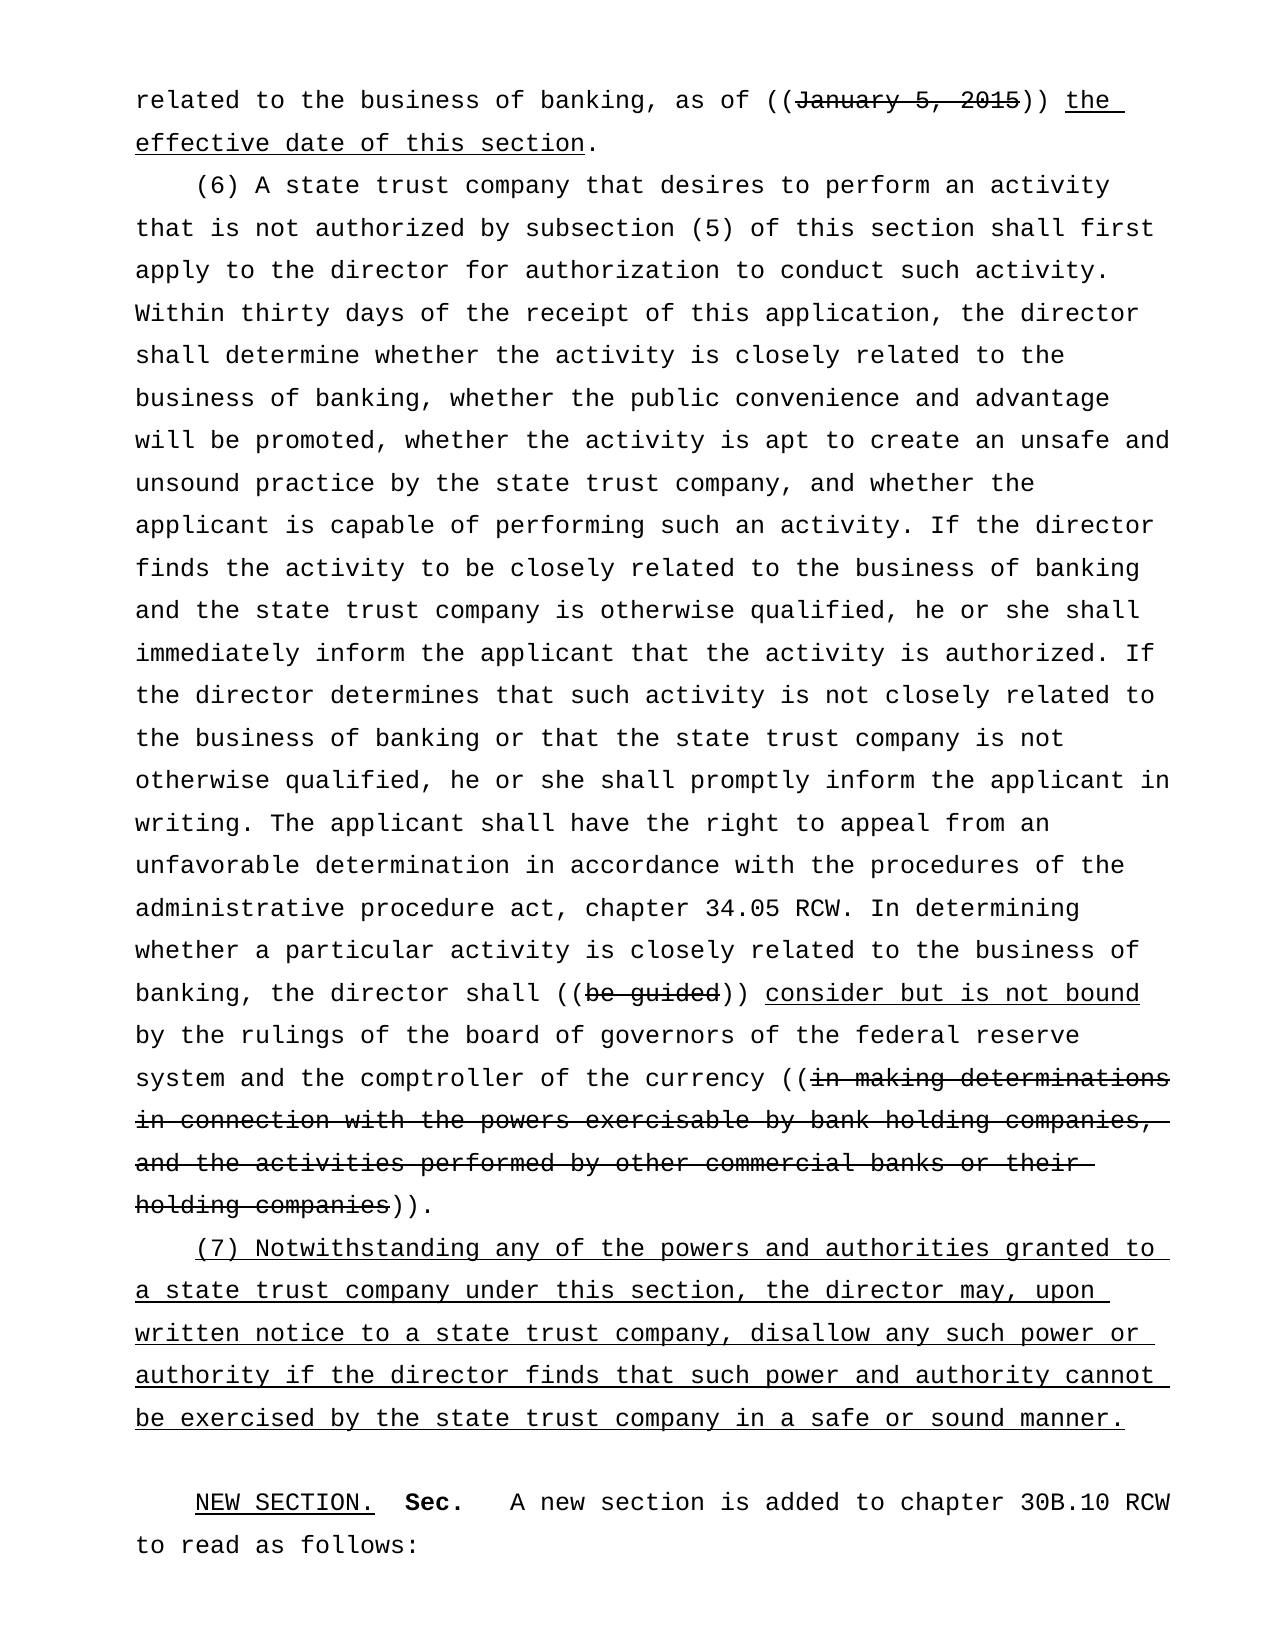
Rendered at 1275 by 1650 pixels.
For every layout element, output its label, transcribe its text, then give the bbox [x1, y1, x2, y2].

text (7) Notwithstanding any of the powers and authorities granted to a state trust company under this section, the director may, upon written notice to a state trust company, disallow any such power or authority if the director finds that such power and authority cannot be exercised by the state trust company in a safe or sound manner. [135, 1222, 1170, 1386]
text NEW SECTION. Sec. A new section is added to chapter 30B.10 RCW to read as follows: [135, 1477, 1170, 1562]
text (7) Notwithstanding any of the powers and authorities granted to a state trust company under this section, the director may, upon written notice to a state trust company, disallow any such power or authority if the director finds that such power and authority cannot be exercised by the state trust company in a safe or sound manner. [135, 1388, 1170, 1435]
text (6) A state trust company that desires to perform an activity that is not authorized by subsection (5) of this section shall first apply to the director for authorization to conduct such activity. Within thirty days of the receipt of this application, the director shall determine whether the activity is closely related to the business of banking, whether the public convenience and advantage will be promoted, whether the activity is apt to create an unsafe and unsound practice by the state trust company, and whether the applicant is capable of performing such an activity. If the director finds the activity to be closely related to the business of banking and the state trust company is otherwise qualified, he or she shall immediately inform the applicant that the activity is authorized. If the director determines that such activity is not closely related to the business of banking or that the state trust company is not otherwise qualified, he or she shall promptly inform the applicant in writing. The applicant shall have the right to appeal from an unfavorable determination in accordance with the procedures of the administrative procedure act, chapter 34.05 RCW. In determining whether a particular activity is closely related to the business of banking, the director shall ((be guided)) consider but is not bound by the rulings of the board of governors of the federal reserve system and the comptroller of the currency ((in making determinations in connection with the powers exercisable by bank holding companies, and the activities performed by other commercial banks or their holding companies)). [135, 160, 1170, 1121]
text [135, 75, 1170, 160]
text (6) A state trust company that desires to perform an activity that is not authorized by subsection (5) of this section shall first apply to the director for authorization to conduct such activity. Within thirty days of the receipt of this application, the director shall determine whether the activity is closely related to the business of banking, whether the public convenience and advantage will be promoted, whether the activity is apt to create an unsafe and unsound practice by the state trust company, and whether the applicant is capable of performing such an activity. If the director finds the activity to be closely related to the business of banking and the state trust company is otherwise qualified, he or she shall immediately inform the applicant that the activity is authorized. If the director determines that such activity is not closely related to the business of banking or that the state trust company is not otherwise qualified, he or she shall promptly inform the applicant in writing. The applicant shall have the right to appeal from an unfavorable determination in accordance with the procedures of the administrative procedure act, chapter 34.05 RCW. In determining whether a particular activity is closely related to the business of banking, the director shall ((be guided)) consider but is not bound by the rulings of the board of governors of the federal reserve system and the comptroller of the currency ((in making determinations in connection with the powers exercisable by bank holding companies, and the activities performed by other commercial banks or their holding companies)). [135, 1123, 1170, 1222]
